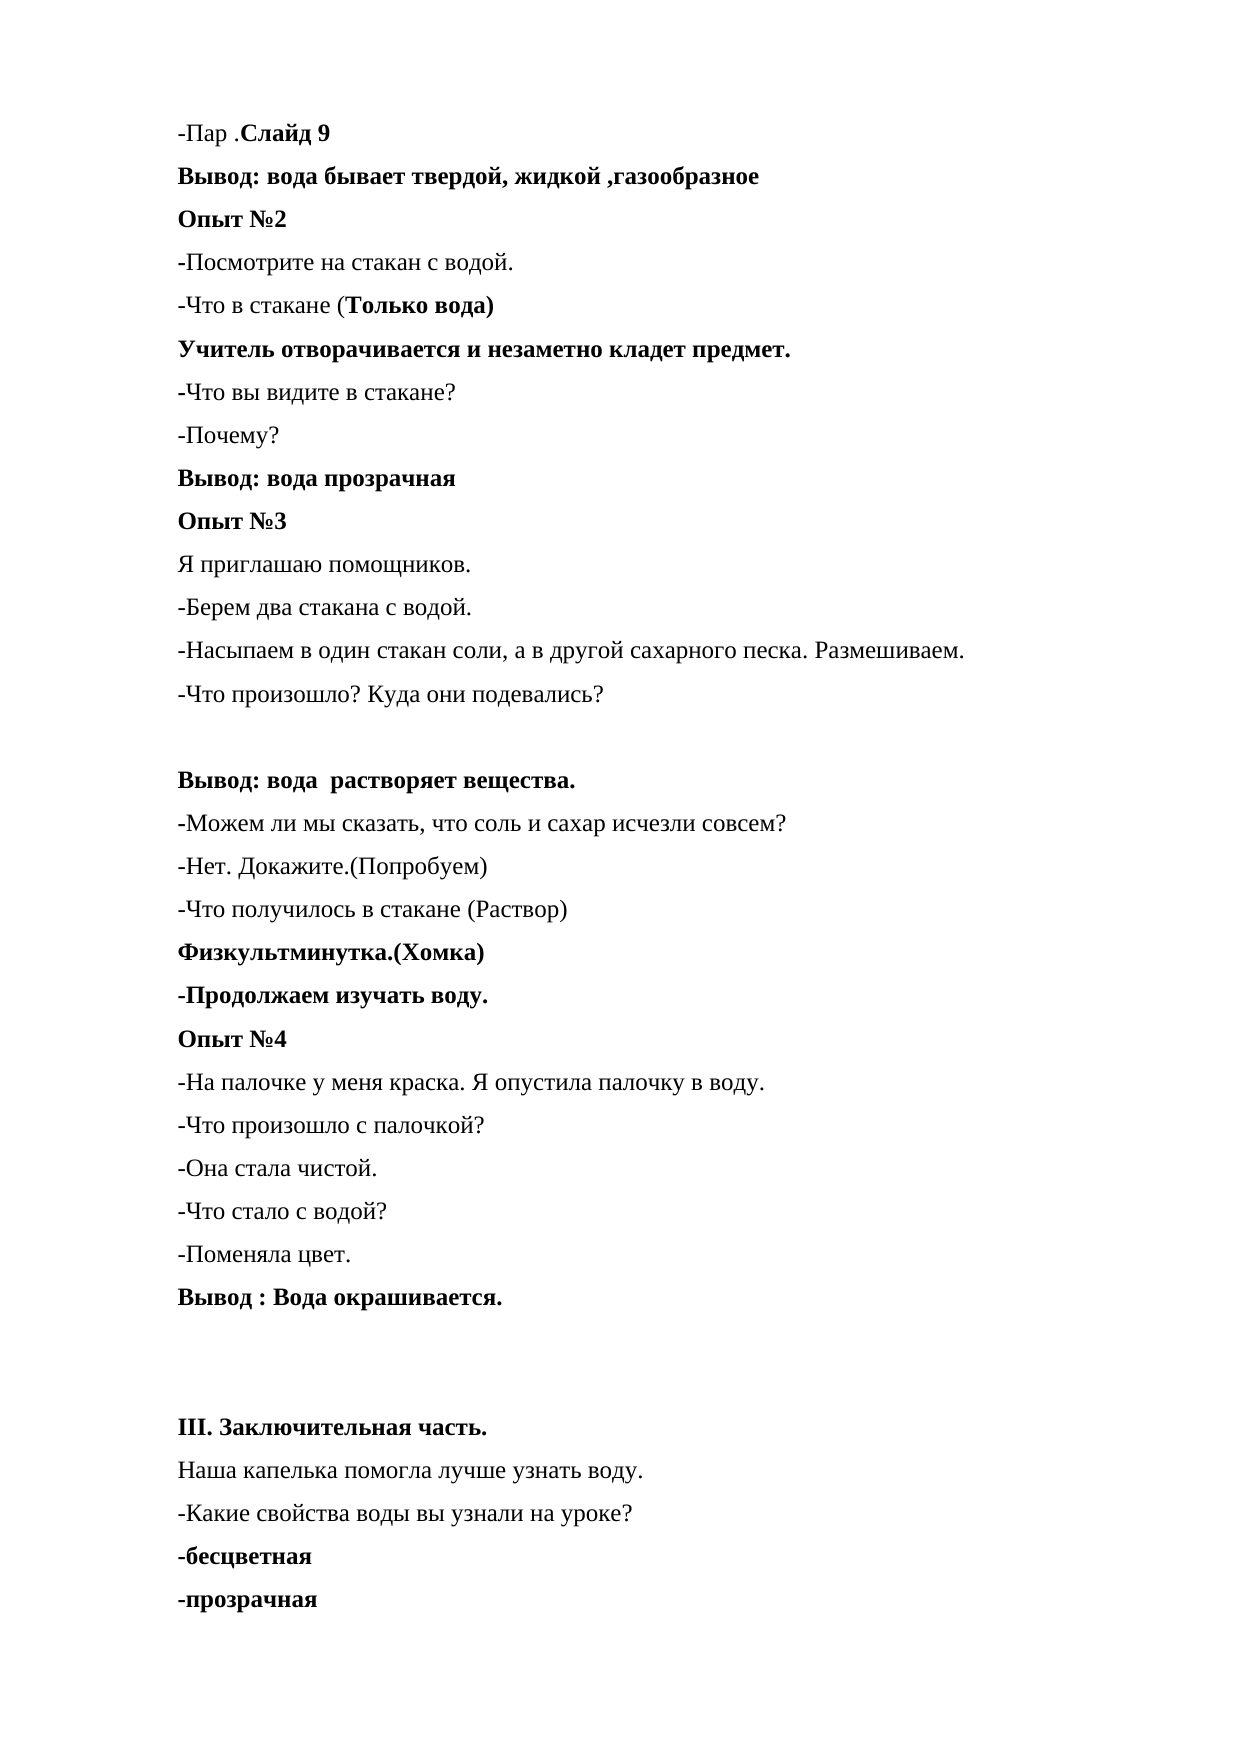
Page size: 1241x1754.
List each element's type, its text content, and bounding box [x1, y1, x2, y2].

text -Пар .Слайд 9 [177, 118, 1152, 147]
text -прозрачная [177, 1584, 1152, 1613]
text Опыт №2 [177, 204, 1152, 233]
text Физкультминутка.(Хомка) [177, 937, 1152, 966]
text -Что стало с водой? [177, 1196, 1152, 1225]
text -Что получилось в стакане (Раствор) [177, 894, 1152, 923]
text -бесцветная [177, 1541, 1152, 1570]
text Опыт №4 [177, 1024, 1152, 1052]
text -Можем ли мы сказать, что соль и сахар исчезли совсем? [177, 808, 1152, 837]
text Вывод: вода бывает твердой, жидкой ,газообразное [177, 161, 1152, 190]
text -Берем два стакана с водой. [177, 592, 1152, 621]
text -Продолжаем изучать воду. [177, 981, 1152, 1009]
text -Поменяла цвет. [177, 1239, 1152, 1268]
text Я приглашаю помощников. [177, 549, 1152, 578]
text -Что произошло? Куда они подевались? [177, 679, 1152, 707]
text -Какие свойства воды вы узнали на уроке? [177, 1498, 1152, 1527]
text -Что вы видите в стакане? [177, 377, 1152, 406]
text III. Заключительная часть. [177, 1412, 1152, 1441]
text Вывод: вода растворяет вещества. [177, 765, 1152, 794]
text Учитель отворачивается и незаметно кладет предмет. [177, 334, 1152, 362]
text Опыт №3 [177, 506, 1152, 535]
text -Нет. Докажите.(Попробуем) [177, 851, 1152, 880]
text -На палочке у меня краска. Я опустила палочку в воду. [177, 1067, 1152, 1096]
text -Она стала чистой. [177, 1153, 1152, 1182]
text Вывод : Вода окрашивается. [177, 1282, 1152, 1311]
text -Почему? [177, 420, 1152, 449]
text -Что в стакане (Только вода) [177, 291, 1152, 319]
text Наша капелька помогла лучше узнать воду. [177, 1455, 1152, 1484]
text Вывод: вода прозрачная [177, 463, 1152, 492]
text -Что произошло с палочкой? [177, 1110, 1152, 1139]
text -Посмотрите на стакан с водой. [177, 247, 1152, 276]
text -Насыпаем в один стакан соли, а в другой сахарного песка. Размешиваем. [177, 636, 1152, 664]
